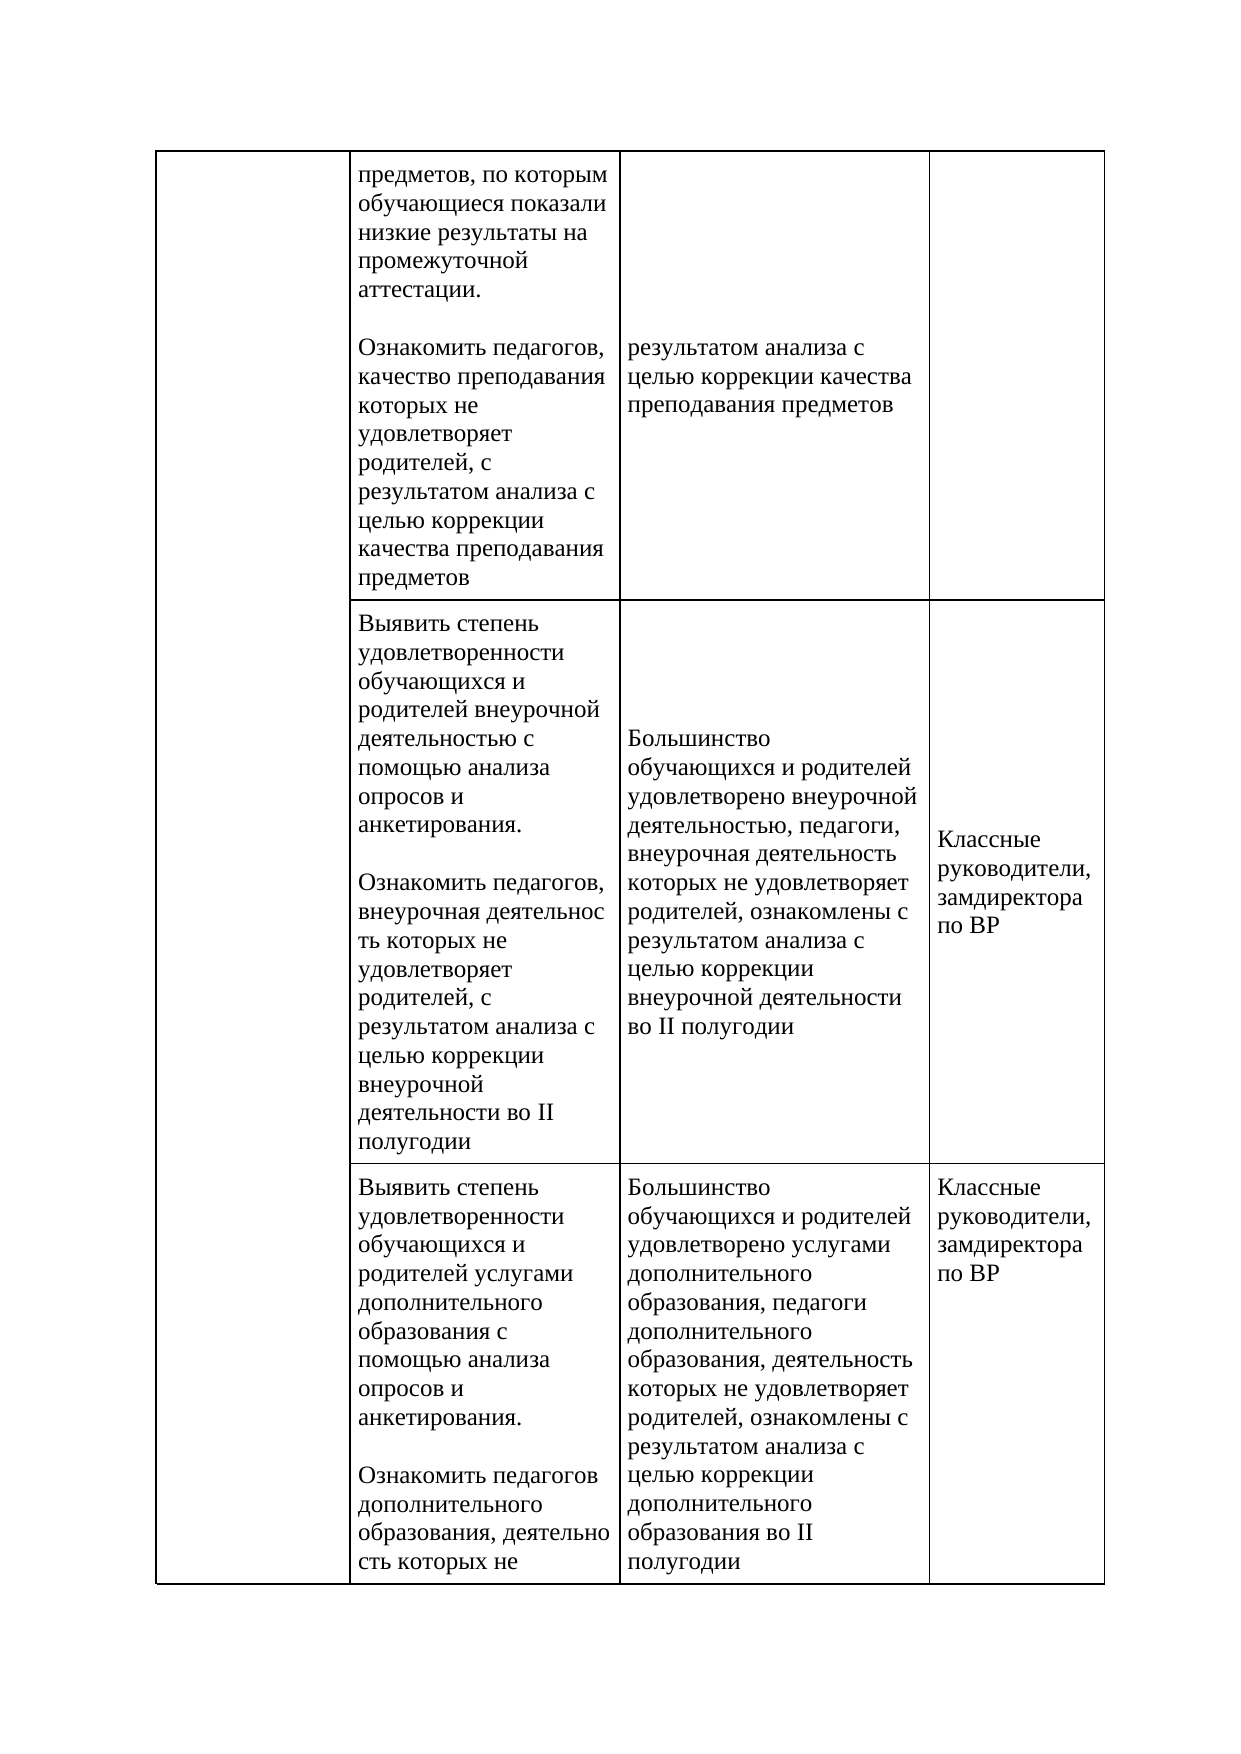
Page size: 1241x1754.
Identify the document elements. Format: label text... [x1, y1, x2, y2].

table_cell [621, 1164, 929, 1583]
table_cell Классные руководители, замдиректора по ВР [930, 601, 1104, 1163]
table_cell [621, 152, 929, 599]
table_cell Большинство обучающихся и родителей удовлетворено внеурочной деятельностью, педагоги, внеурочная деятельность которых не удовлетворяет родителей, ознакомлены с результатом анализа с целью коррекции внеурочной деятельности во II полугодии [621, 601, 929, 1163]
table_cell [351, 152, 619, 599]
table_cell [930, 152, 1104, 599]
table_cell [157, 152, 349, 1583]
table_cell Выявить степень удовлетворенности обучающихся и родителей внеурочной деятельностью с помощью анализа опросов и анкетирования. Ознакомить педагогов, внеурочная деятельность которых не удовлетворяет родителей, с результатом анализа с целью коррекции внеурочной деятельности во II полугодии [351, 601, 619, 1163]
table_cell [930, 1164, 1104, 1583]
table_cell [351, 1164, 619, 1583]
